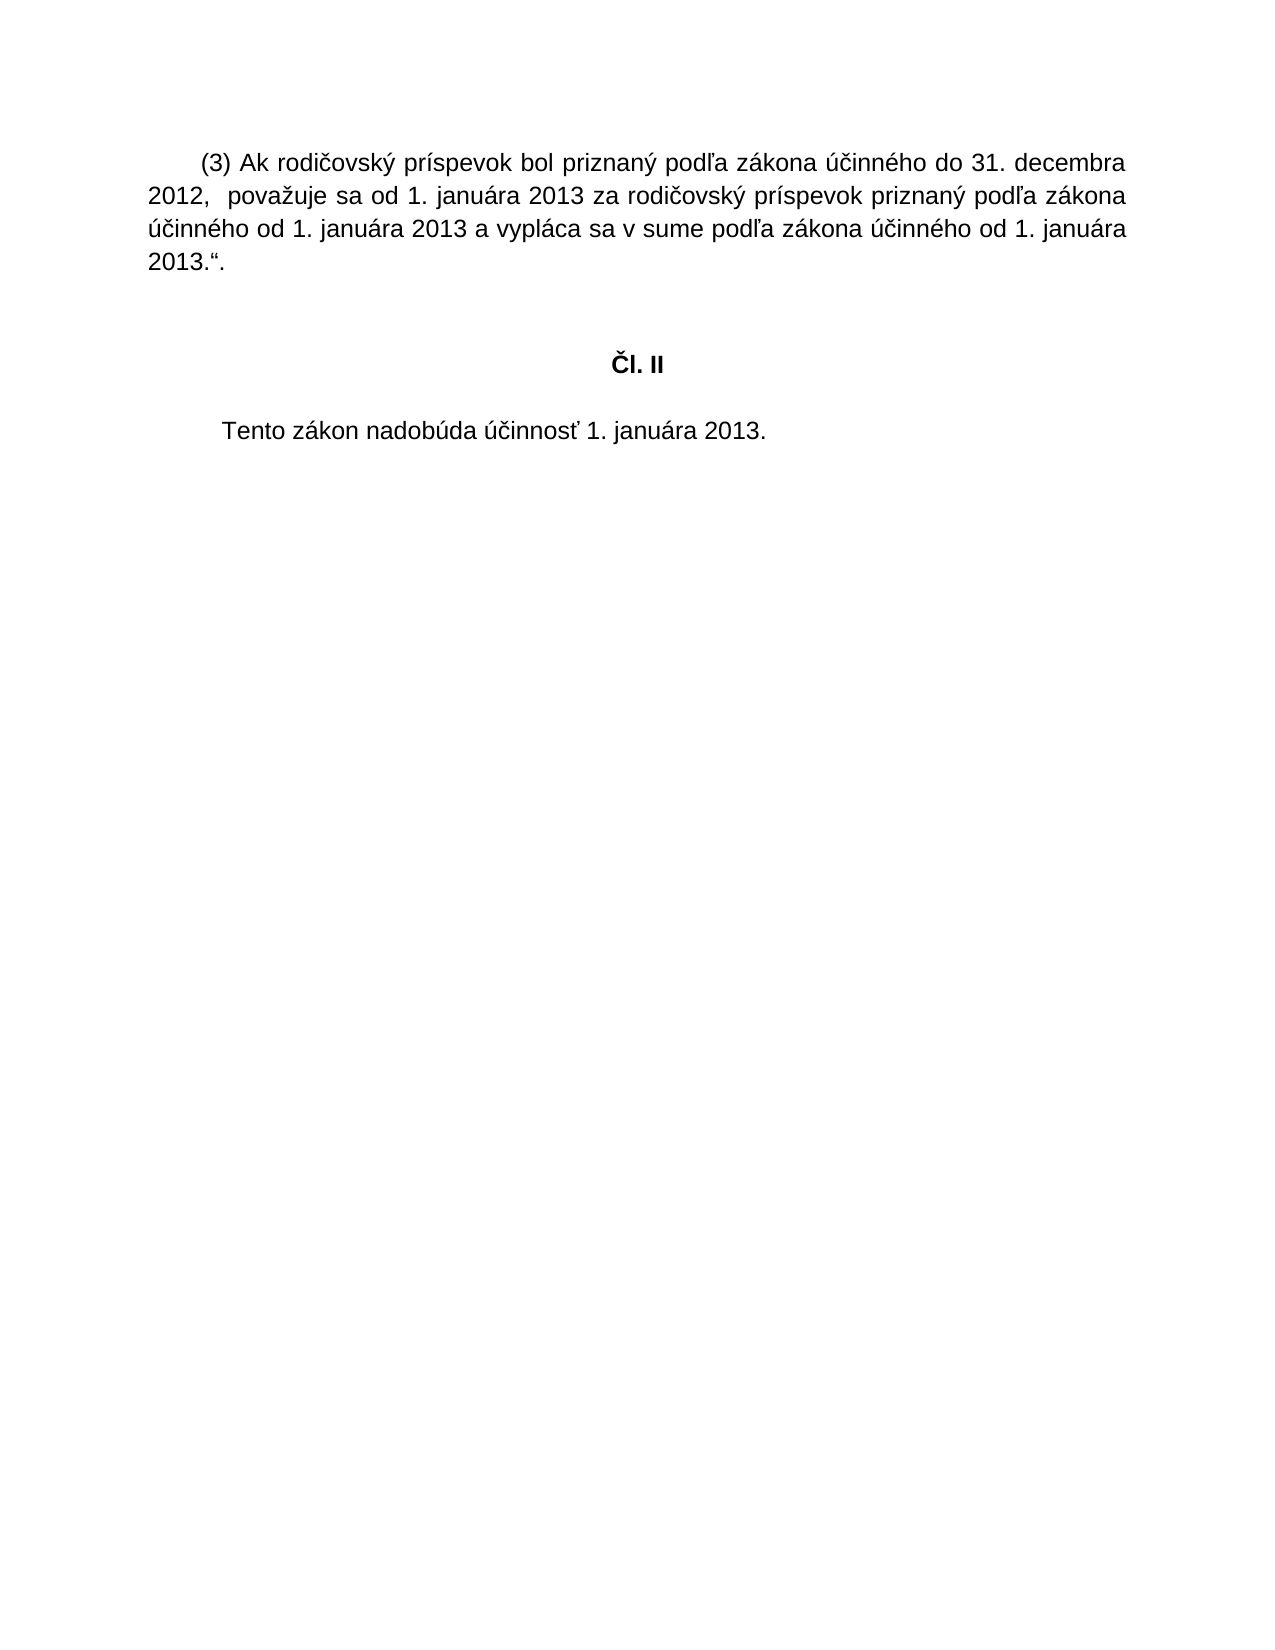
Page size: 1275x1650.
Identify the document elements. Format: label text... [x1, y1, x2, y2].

text Čl. II [148, 350, 1127, 379]
text (3) Ak rodičovský príspevok bol priznaný podľa zákona účinného do 31. decembra 2012, považuje sa od 1. januára 2013 za rodičovský príspevok priznaný podľa zákona účinného od 1. januára 2013 a vypláca sa v sume podľa zákona účinného od 1. januára 2013.“. [148, 148, 1127, 275]
text Tento zákon nadobúda účinnosť 1. januára 2013. [148, 416, 1127, 445]
